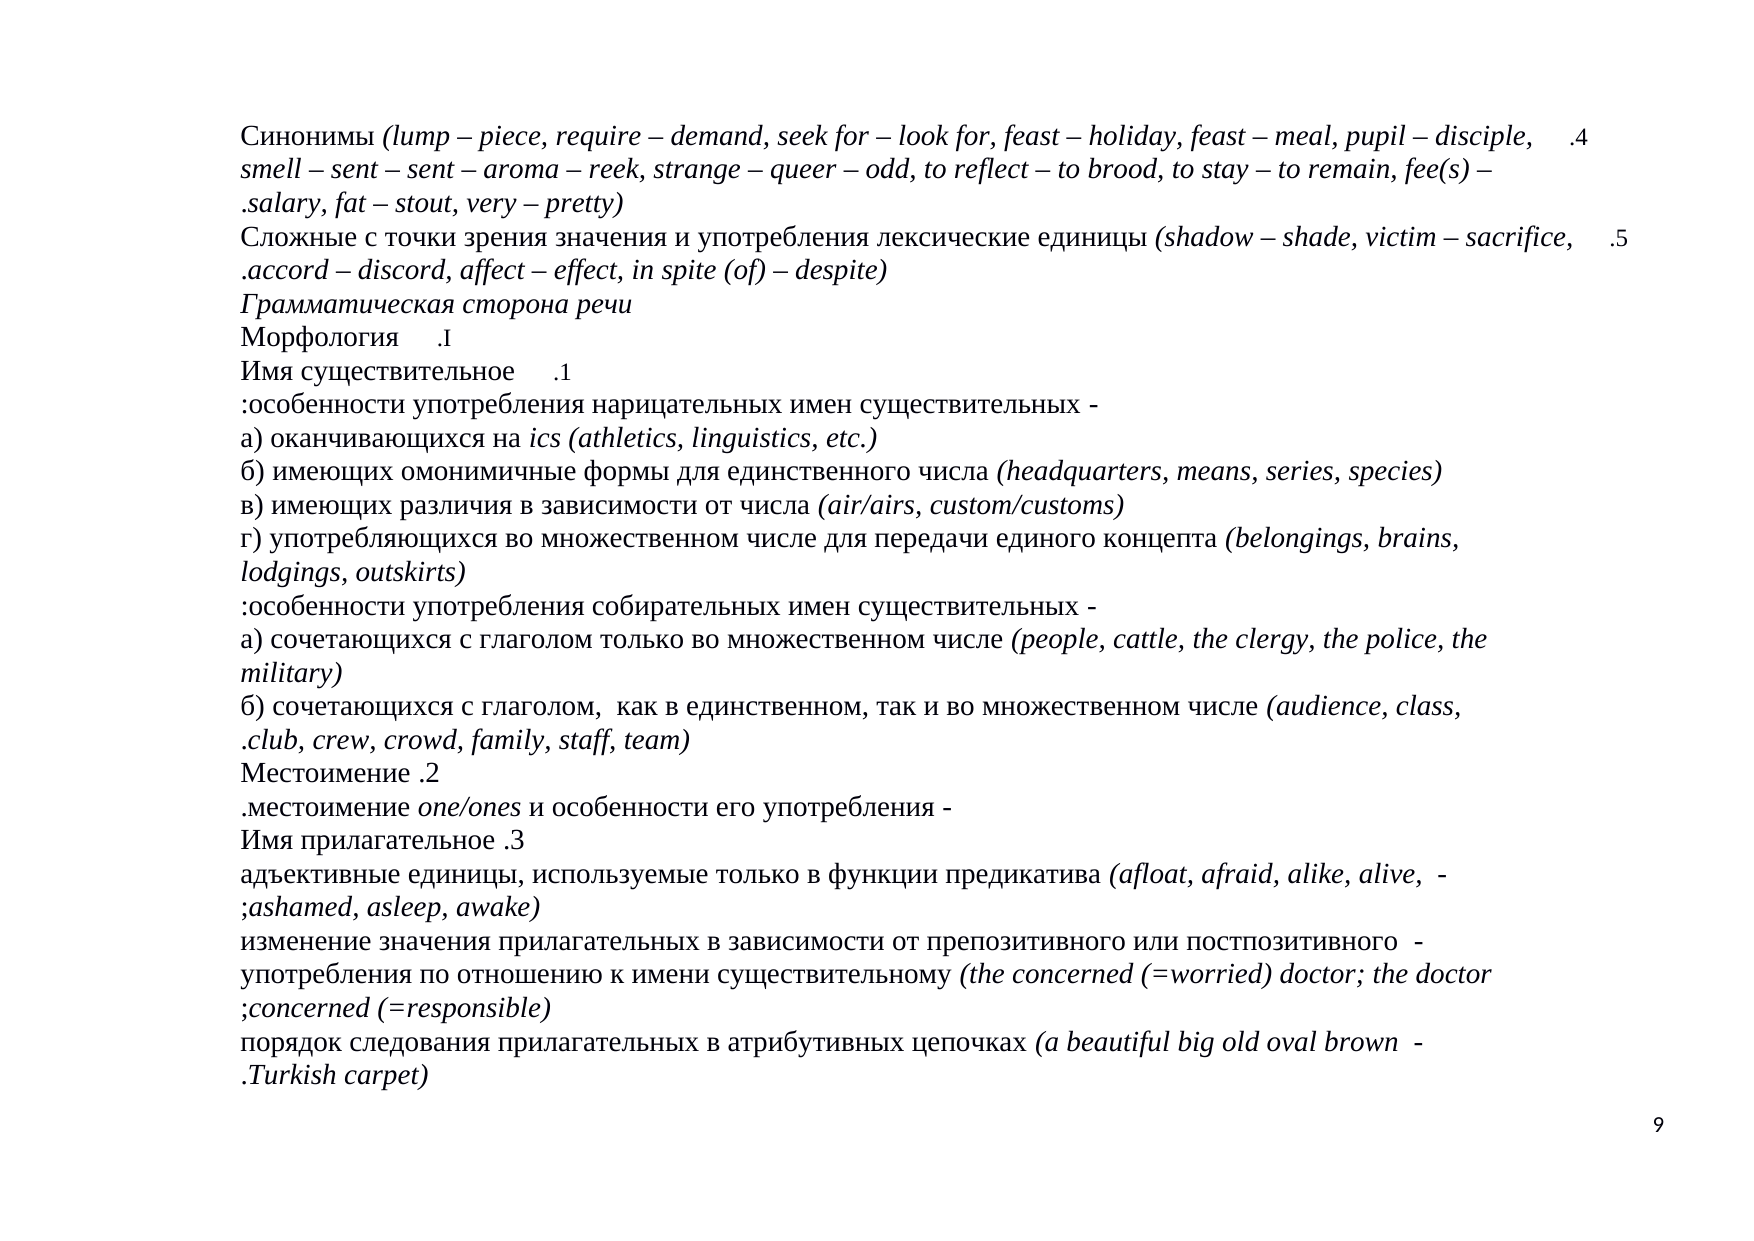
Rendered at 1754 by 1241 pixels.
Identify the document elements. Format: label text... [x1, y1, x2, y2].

text - особенности употребления собирательных имен существительных: [241, 588, 1514, 621]
text Грамматическая сторона речи [241, 286, 1664, 319]
text б) имеющих омонимичные формы для единственного числа (headquarters, means, series, species) [241, 453, 1514, 487]
text - адъективные единицы, используемые только в функции предикатива (afloat, afraid, alike, alive, ashamed, asleep, awake); [241, 856, 1514, 923]
list Синонимы (lump – piece, require – demand, seek for – look for, feast – holiday, feast – meal, pupil – disciple, smell – sent – sent – aroma – reek, strange – queer – odd, to reflect – to brood, to stay – to remain, fee(s) – salary, fat – stout, very – pretty). [241, 118, 1617, 219]
list Сложные с точки зрения значения и употребления лексические единицы (shadow – shade, victim – sacrifice, accord – discord, affect – effect, in spite (of) – despite). [241, 219, 1617, 286]
text 2. Местоимение [241, 755, 1664, 789]
text - местоимение one/ones и особенности его употребления. [241, 789, 1514, 822]
text в) имеющих различия в зависимости от числа (air/airs, custom/customs) [241, 487, 1514, 521]
text - порядок следования прилагательных в атрибутивных цепочках (a beautiful big old oval brown Turkish carpet). [241, 1024, 1514, 1091]
text - особенности употребления нарицательных имен существительных: [241, 386, 1514, 420]
text 3. Имя прилагательное [241, 822, 1664, 856]
text - изменение значения прилагательных в зависимости от препозитивного или постпозитивного употребления по отношению к имени существительному (the concerned (=worried) doctor; the doctor concerned (=responsible); [241, 923, 1514, 1024]
list Морфология [241, 319, 1627, 353]
text а) оканчивающихся на ics (athletics, linguistics, etc.) [241, 420, 1514, 453]
list Имя существительное [241, 353, 1552, 386]
text а) сочетающихся с глаголом только во множественном числе (people, cattle, the clergy, the police, the military) [241, 621, 1514, 688]
text б) сочетающихся с глаголом, как в единственном, так и во множественном числе (audience, class, club, crew, crowd, family, staff, team). [241, 688, 1514, 755]
text г) употребляющихся во множественном числе для передачи единого концепта (belongings, brains, lodgings, outskirts) [241, 521, 1514, 588]
